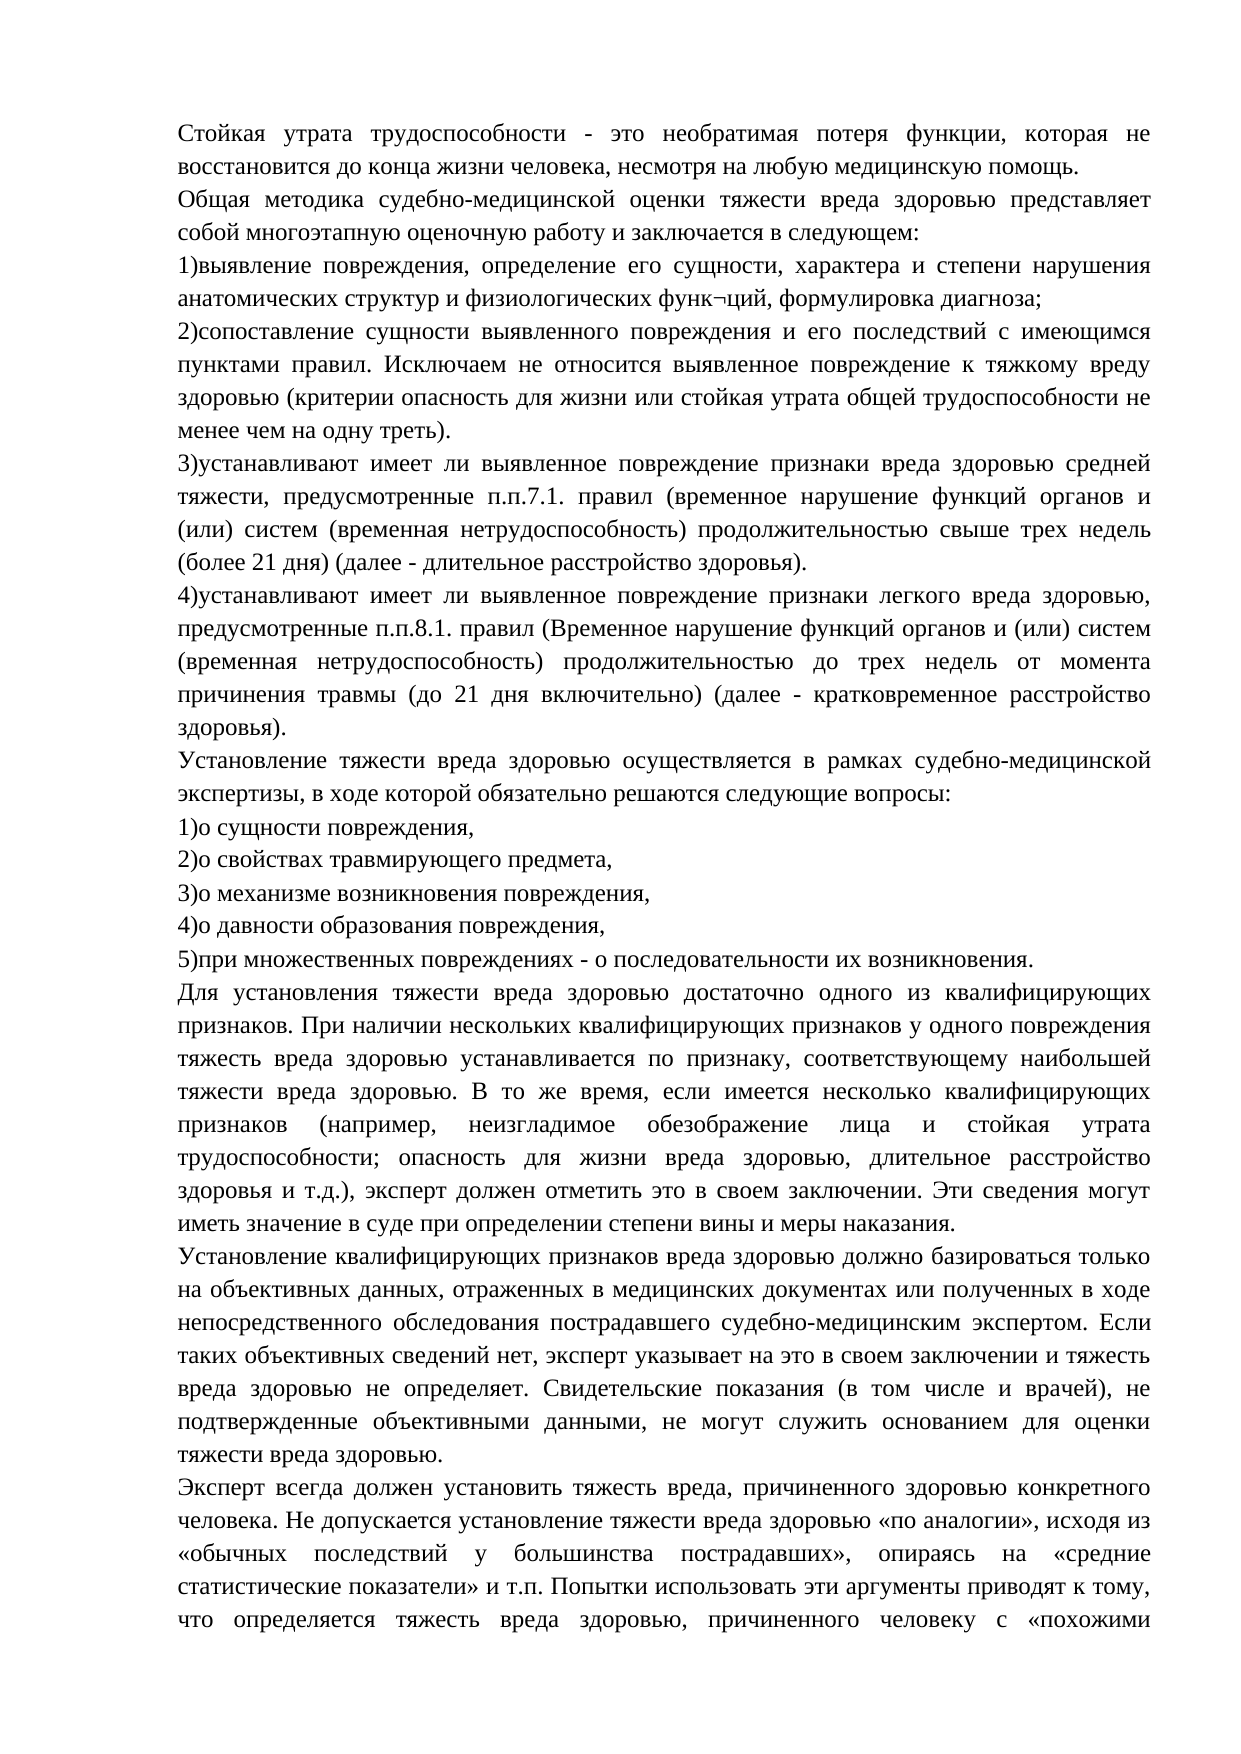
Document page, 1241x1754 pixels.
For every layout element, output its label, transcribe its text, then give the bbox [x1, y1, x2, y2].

text 4)о давности образования повреждения, [177, 911, 1152, 939]
text Для установления тяжести вреда здоровью достаточно одного из квалифицирующих признаков. При наличии нескольких квалифицирующих признаков у одного повреждения тяжесть вреда здоровью устанавливается по признаку, соответствующему наибольшей тяжести вреда здоровью. В то же время, если имеется несколько квалифицирующих признаков (например, неизгладимое обезображение лица и стойкая утрата трудоспособности; опасность для жизни вреда здоровью, длительное расстройство здоровья и т.д.), эксперт должен отметить это в своем заключении. Эти сведения могут иметь значение в суде при определении степени вины и меры наказания. [177, 977, 1152, 1237]
text 5)при множественных повреждениях - о последовательности их возникновения. [177, 944, 1152, 972]
text 3)о механизме возникновения повреждения, [177, 878, 1152, 906]
text 4)устанавливают имеет ли выявленное повреждение признаки легкого вреда здоровью, предусмотренные п.п.8.1. правил (Временное нарушение функций органов и (или) систем (временная нетрудоспособность) продолжительностью до трех недель от момента причинения травмы (до 21 дня включительно) (далее - кратковременное расстройство здоровья). [177, 580, 1152, 741]
text Общая методика судебно-медицинской оценки тяжести вреда здоровью представляет собой многоэтапную оценочную работу и заключается в следующем: [177, 184, 1152, 246]
text 1)выявление повреждения, определение его сущности, характера и степени нарушения анатомических структур и физиологических функ¬ций, формулировка диагноза; [177, 250, 1152, 312]
text Установление тяжести вреда здоровью осуществляется в рамках судебно-медицинской экспертизы, в ходе которой обязательно решаются следующие вопросы: [177, 746, 1152, 807]
text 2)о свойствах травмирующего предмета, [177, 844, 1152, 873]
text 3)устанавливают имеет ли выявленное повреждение признаки вреда здоровью средней тяжести, предусмотренные п.п.7.1. правил (временное нарушение функций органов и (или) систем (временная нетрудоспособность) продолжительностью свыше трех недель (более 21 дня) (далее - длительное расстройство здоровья). [177, 448, 1152, 576]
text 2)сопоставление сущности выявленного повреждения и его последствий с имеющимся пунктами правил. Исключаем не относится выявленное повреждение к тяжкому вреду здоровью (критерии опасность для жизни или стойкая утрата общей трудоспособности не менее чем на одну треть). [177, 316, 1152, 444]
text 1)о сущности повреждения, [177, 812, 1152, 840]
text Стойкая утрата трудоспособности - это необратимая потеря функции, которая не восстановится до конца жизни человека, несмотря на любую медицинскую помощь. [177, 118, 1152, 180]
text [177, 1472, 1152, 1633]
text Установление квалифицирующих признаков вреда здоровью должно базироваться только на объективных данных, отраженных в медицинских документах или полученных в ходе непосредственного обследования пострадавшего судебно-медицинским экспертом. Если таких объективных сведений нет, эксперт указывает на это в своем заключении и тяжесть вреда здоровью не определяет. Свидетельские показания (в том числе и врачей), не подтвержденные объективными данными, не могут служить основанием для оценки тяжести вреда здоровью. [177, 1241, 1152, 1468]
